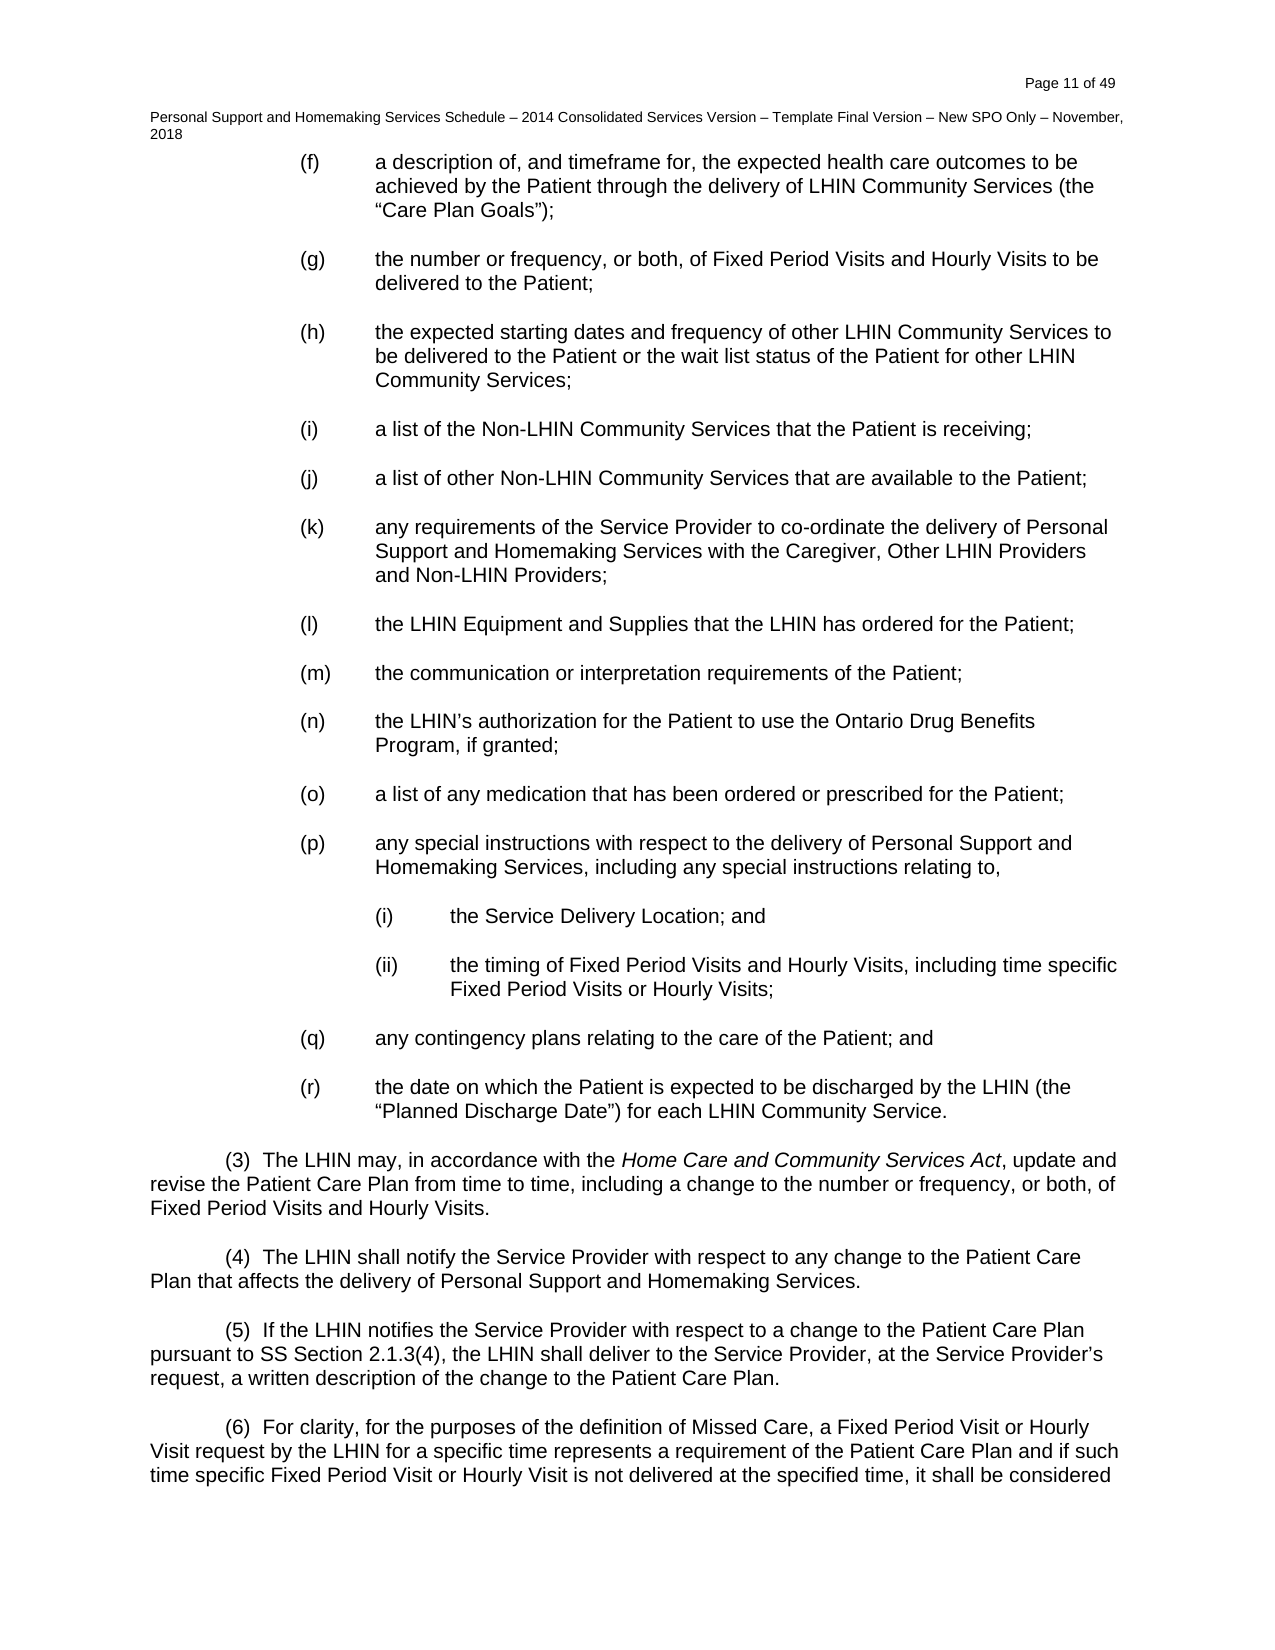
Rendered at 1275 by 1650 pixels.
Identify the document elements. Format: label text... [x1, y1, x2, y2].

subtitle the Service Delivery Location; and [375, 904, 1125, 928]
subtitle the expected starting dates and frequency of other LHIN Community Services to be delivered to the Patient or the wait list status of the Patient for other LHIN Community Services; [300, 320, 1125, 392]
subtitle the LHIN’s authorization for the Patient to use the Ontario Drug Benefits Program, if granted; [300, 709, 1125, 757]
subtitle any contingency plans relating to the care of the Patient; and [300, 1026, 1125, 1050]
subtitle a list of other Non-LHIN Community Services that are available to the Patient; [300, 466, 1125, 489]
subtitle a list of the Non-LHIN Community Services that the Patient is receiving; [300, 417, 1125, 441]
subtitle If the LHIN notifies the Service Provider with respect to a change to the Patient Care Plan pursuant to SS Section 2.1.3(4), the LHIN shall deliver to the Service Provider, at the Service Provider’s request, a written description of the change to the Patient Care Plan. [150, 1318, 1125, 1389]
subtitle a description of, and timeframe for, the expected health care outcomes to be achieved by the Patient through the delivery of LHIN Community Services (the “Care Plan Goals”); [300, 150, 1125, 222]
subtitle any requirements of the Service Provider to co-ordinate the delivery of Personal Support and Homemaking Services with the Caregiver, Other LHIN Providers and Non-LHIN Providers; [300, 514, 1125, 586]
subtitle The LHIN shall notify the Service Provider with respect to any change to the Patient Care Plan that affects the delivery of Personal Support and Homemaking Services. [150, 1245, 1125, 1293]
subtitle the number or frequency, or both, of Fixed Period Visits and Hourly Visits to be delivered to the Patient; [300, 247, 1125, 295]
subtitle the date on which the Patient is expected to be discharged by the LHIN (the “Planned Discharge Date”) for each LHIN Community Service. [300, 1075, 1125, 1123]
subtitle a list of any medication that has been ordered or prescribed for the Patient; [300, 782, 1125, 806]
subtitle any special instructions with respect to the delivery of Personal Support and Homemaking Services, including any special instructions relating to, [300, 831, 1125, 879]
subtitle the communication or interpretation requirements of the Patient; [300, 660, 1125, 684]
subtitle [150, 1414, 1125, 1486]
subtitle the timing of Fixed Period Visits and Hourly Visits, including time specific Fixed Period Visits or Hourly Visits; [375, 953, 1125, 1001]
subtitle the LHIN Equipment and Supplies that the LHIN has ordered for the Patient; [300, 611, 1125, 635]
subtitle The LHIN may, in accordance with the Home Care and Community Services Act, update and revise the Patient Care Plan from time to time, including a change to the number or frequency, or both, of Fixed Period Visits and Hourly Visits. [150, 1148, 1125, 1220]
